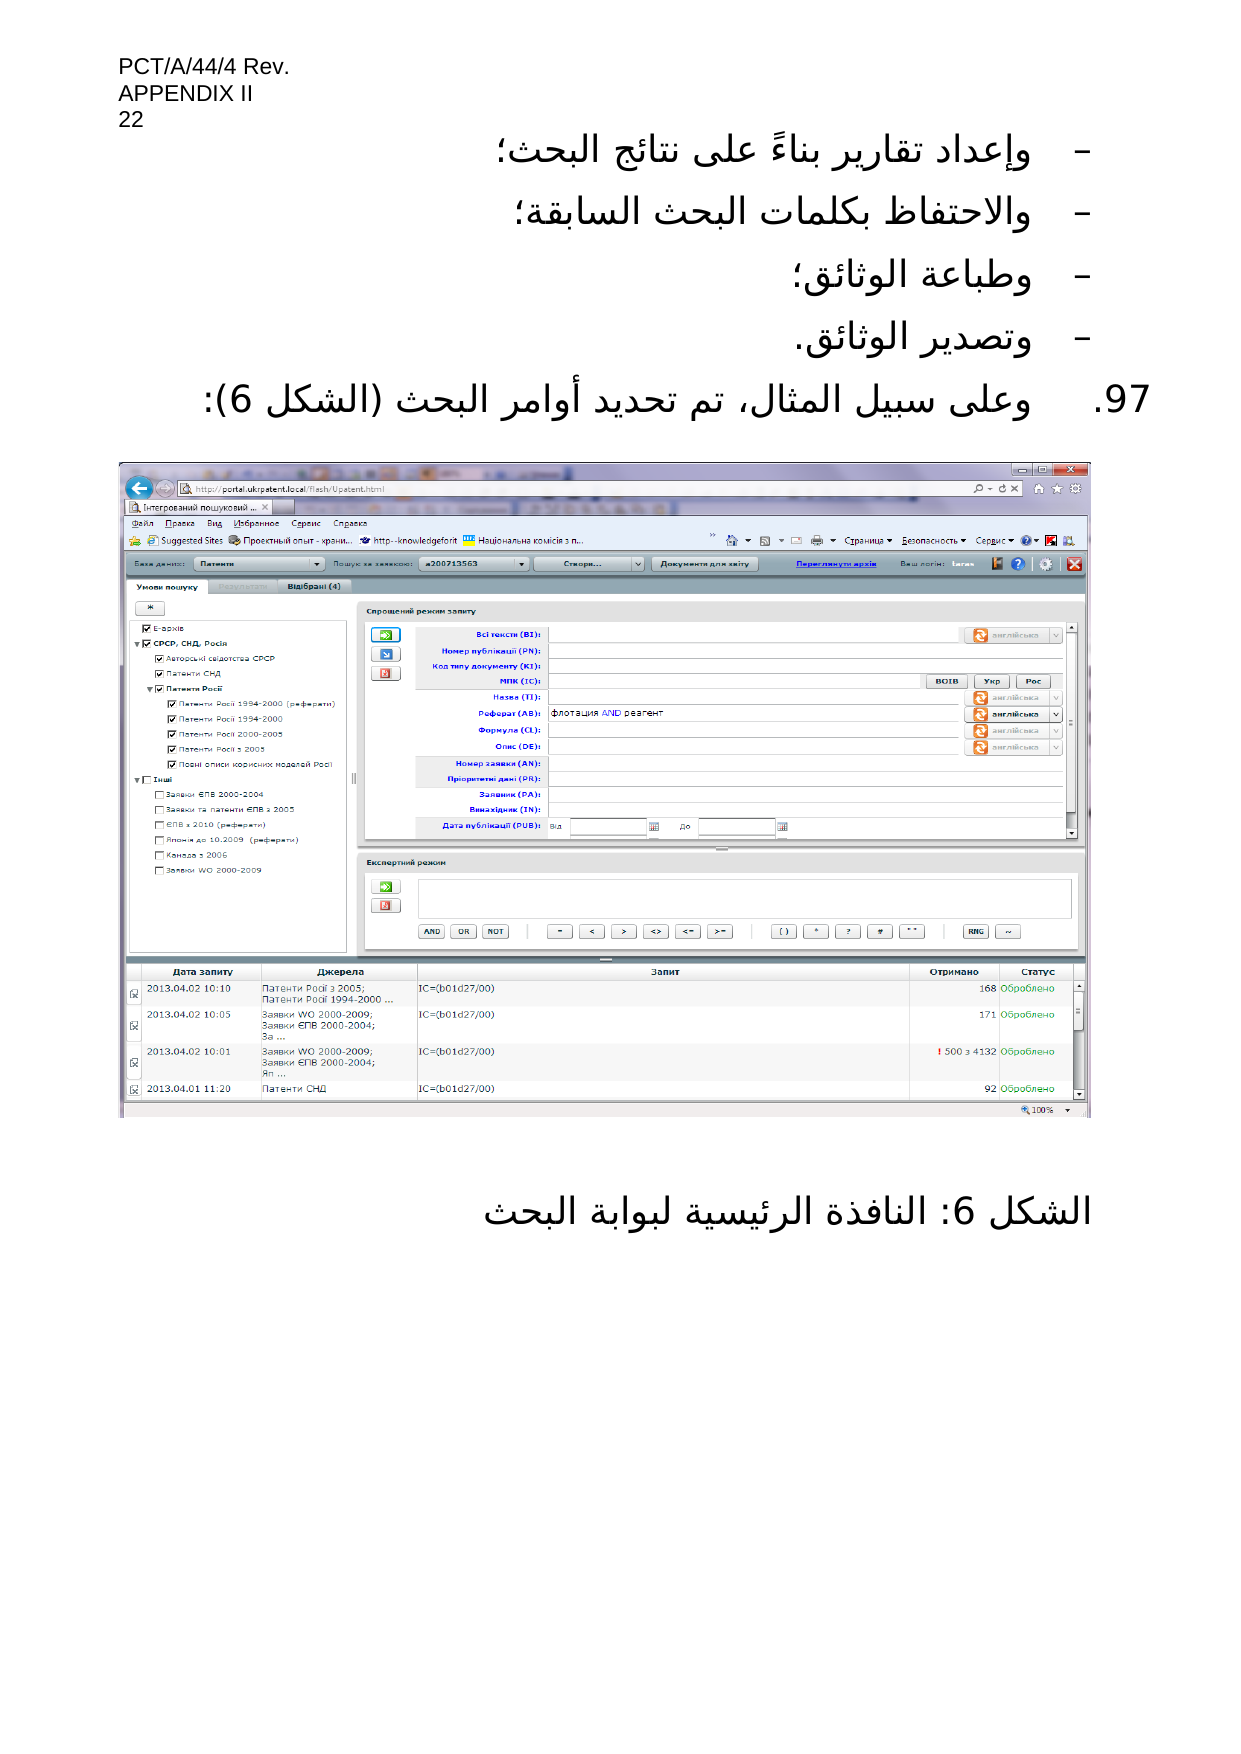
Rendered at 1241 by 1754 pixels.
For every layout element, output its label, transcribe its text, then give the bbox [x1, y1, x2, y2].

list وعلى سبيل المثال، تم تحديد أوامر البحث (الشكل 6): [118, 382, 1092, 420]
text – والاحتفاظ بكلمات البحث السابقة؛ [118, 195, 1092, 232]
text – وإعداد تقارير بناءً على نتائج البحث؛ [118, 132, 1092, 170]
text – وتصدير الوثائق. [118, 320, 892, 357]
picture [118, 462, 1090, 1118]
text – وتصدير الوثائق. [877, 320, 1092, 357]
text – وطباعة الوثائق؛ [118, 257, 1092, 295]
